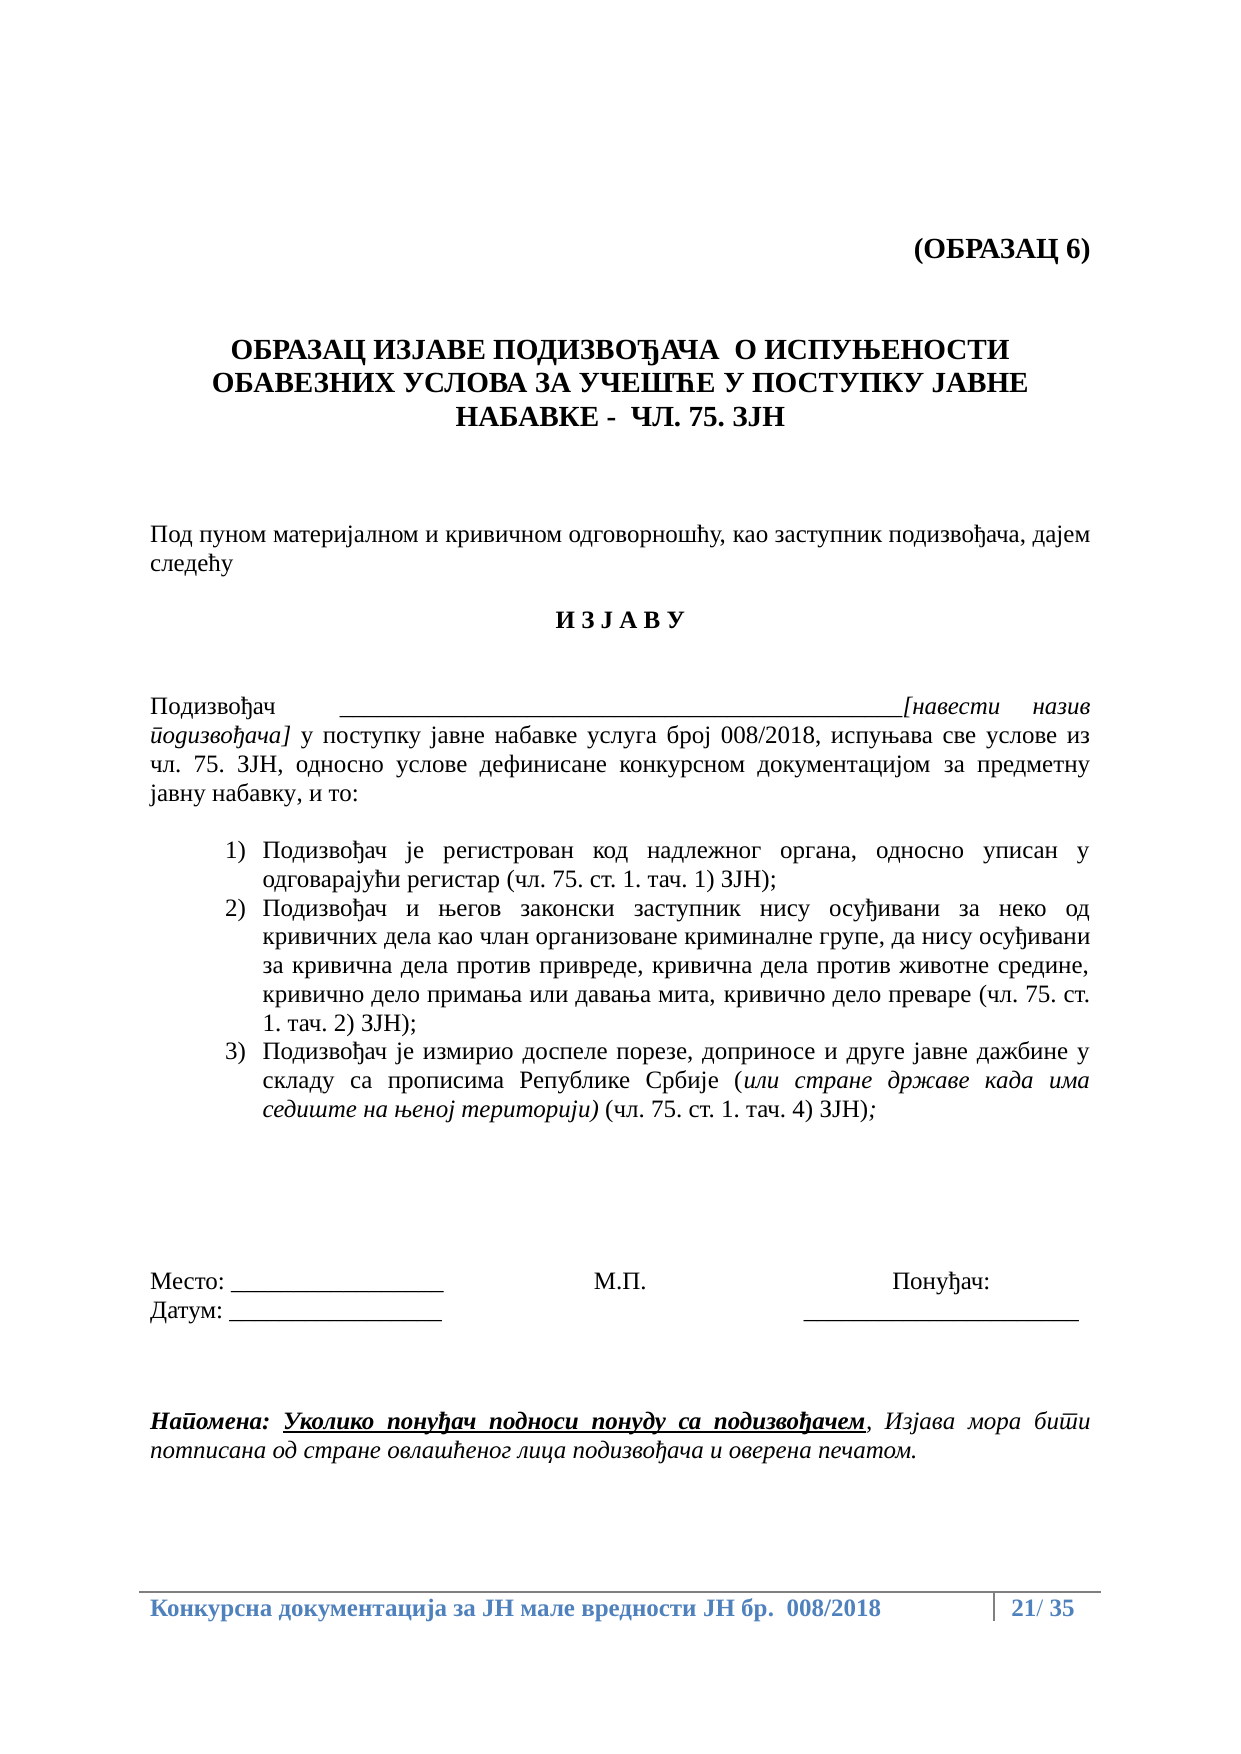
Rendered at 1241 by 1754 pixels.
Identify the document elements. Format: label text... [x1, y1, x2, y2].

text Подизвођач _____________________________________________[навести назив подизвођача] у поступку јавне набавке услуга број 008/2018, испуњава све услове из чл. 75. ЗЈН, односно услове дефинисане конкурсном документацијом за предметну јавну набавку, и то: [150, 691, 1090, 806]
list Подизвођач је регистрован код надлежног органа, односно уписан у одговарајући регистар (чл. 75. ст. 1. тач. 1) ЗЈН); [225, 835, 1090, 893]
text Под пуном материјалном и кривичном одговорношћу, као заступник подизвођача, дајем следећу [150, 519, 1090, 576]
list Напомена: Уколико понуђач подноси понуду са подизвођачем, Изјава мора бити потписана од стране овлашћеног лица подизвођача и оверена печатом. [150, 1406, 1090, 1464]
text (ОБРАЗАЦ 6) [150, 231, 1090, 265]
table_header М.П. [460, 1266, 781, 1324]
subtitle ОБРАЗАЦ ИЗЈАВЕ ПОДИЗВОЂАЧА О ИСПУЊЕНОСТИ ОБАВЕЗНИХ УСЛОВА ЗА УЧЕШЋЕ У ПОСТУПКУ ЈАВНЕ НАБАВКЕ - ЧЛ. 75. ЗЈН [150, 332, 1090, 433]
list Подизвођач и његов законски заступник нису осуђивани за неко од кривичних дела као члан организоване криминалне групе, да нису осуђивани за кривична дела против привреде, кривична дела против животне средине, кривично дело примања или давања мита, кривично дело преваре (чл. 75. ст. 1. тач. 2) ЗЈН); [225, 893, 1090, 1036]
table_header Место: _________________ [139, 1266, 459, 1295]
table_cell Датум: _________________ [139, 1295, 459, 1324]
table_header Понуђач: [781, 1266, 1101, 1295]
list Подизвођач је измирио доспеле порезе, доприносе и друге јавне дажбине у складу са прописима Републике Србије (или стране државе када има седиште на њеној територији) (чл. 75. ст. 1. тач. 4) ЗЈН); [225, 1036, 1090, 1123]
text И З Ј А В У [150, 605, 1090, 634]
table_cell ______________________ [781, 1295, 1101, 1324]
